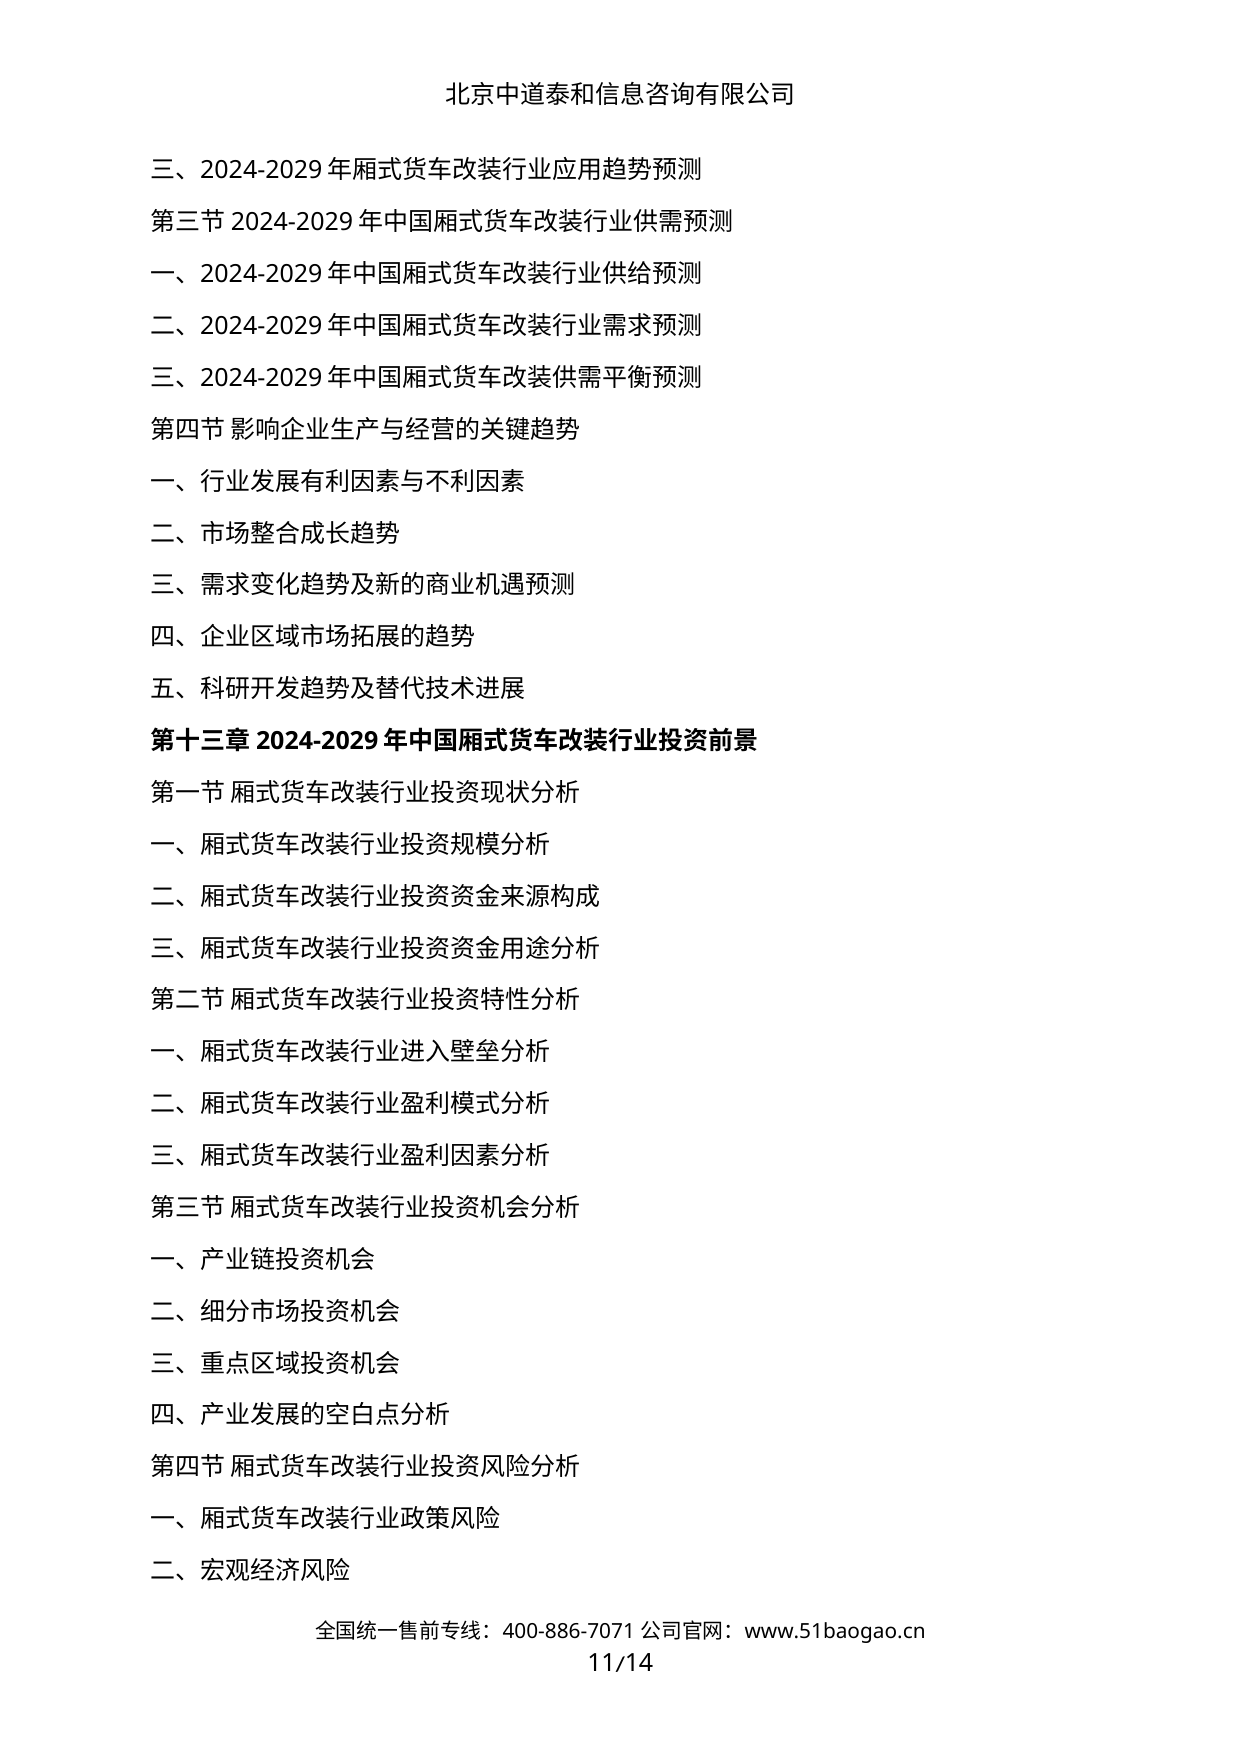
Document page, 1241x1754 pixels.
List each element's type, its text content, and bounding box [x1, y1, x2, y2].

text 第一节 厢式货车改装行业投资现状分析 [150, 772, 1090, 809]
text 一、产业链投资机会 [150, 1239, 1090, 1276]
text 第二节 厢式货车改装行业投资特性分析 [150, 980, 1090, 1016]
text 二、2024-2029年中国厢式货车改装行业需求预测 [150, 306, 1090, 342]
text 二、细分市场投资机会 [150, 1291, 1090, 1327]
text 三、厢式货车改装行业盈利因素分析 [150, 1136, 1090, 1172]
text 三、2024-2029年中国厢式货车改装供需平衡预测 [150, 357, 1090, 394]
text 三、重点区域投资机会 [150, 1343, 1090, 1379]
text 二、宏观经济风险 [150, 1551, 1090, 1587]
text 一、厢式货车改装行业进入壁垒分析 [150, 1032, 1090, 1068]
text 二、市场整合成长趋势 [150, 513, 1090, 549]
text 一、行业发展有利因素与不利因素 [150, 461, 1090, 497]
text 第四节 厢式货车改装行业投资风险分析 [150, 1447, 1090, 1483]
text 三、需求变化趋势及新的商业机遇预测 [150, 565, 1090, 601]
text 三、厢式货车改装行业投资资金用途分析 [150, 928, 1090, 964]
text 一、厢式货车改装行业投资规模分析 [150, 824, 1090, 861]
text 一、厢式货车改装行业政策风险 [150, 1499, 1090, 1535]
text 第四节 影响企业生产与经营的关键趋势 [150, 409, 1090, 446]
text 第十三章 2024-2029年中国厢式货车改装行业投资前景 [150, 721, 1090, 757]
text 四、产业发展的空白点分析 [150, 1395, 1090, 1431]
text 三、2024-2029年厢式货车改装行业应用趋势预测 [150, 150, 1090, 186]
text 第三节 厢式货车改装行业投资机会分析 [150, 1187, 1090, 1224]
text 四、企业区域市场拓展的趋势 [150, 617, 1090, 653]
text 二、厢式货车改装行业投资资金来源构成 [150, 876, 1090, 912]
text 一、2024-2029年中国厢式货车改装行业供给预测 [150, 254, 1090, 290]
text 二、厢式货车改装行业盈利模式分析 [150, 1084, 1090, 1120]
text 第三节 2024-2029年中国厢式货车改装行业供需预测 [150, 202, 1090, 238]
text 五、科研开发趋势及替代技术进展 [150, 669, 1090, 705]
